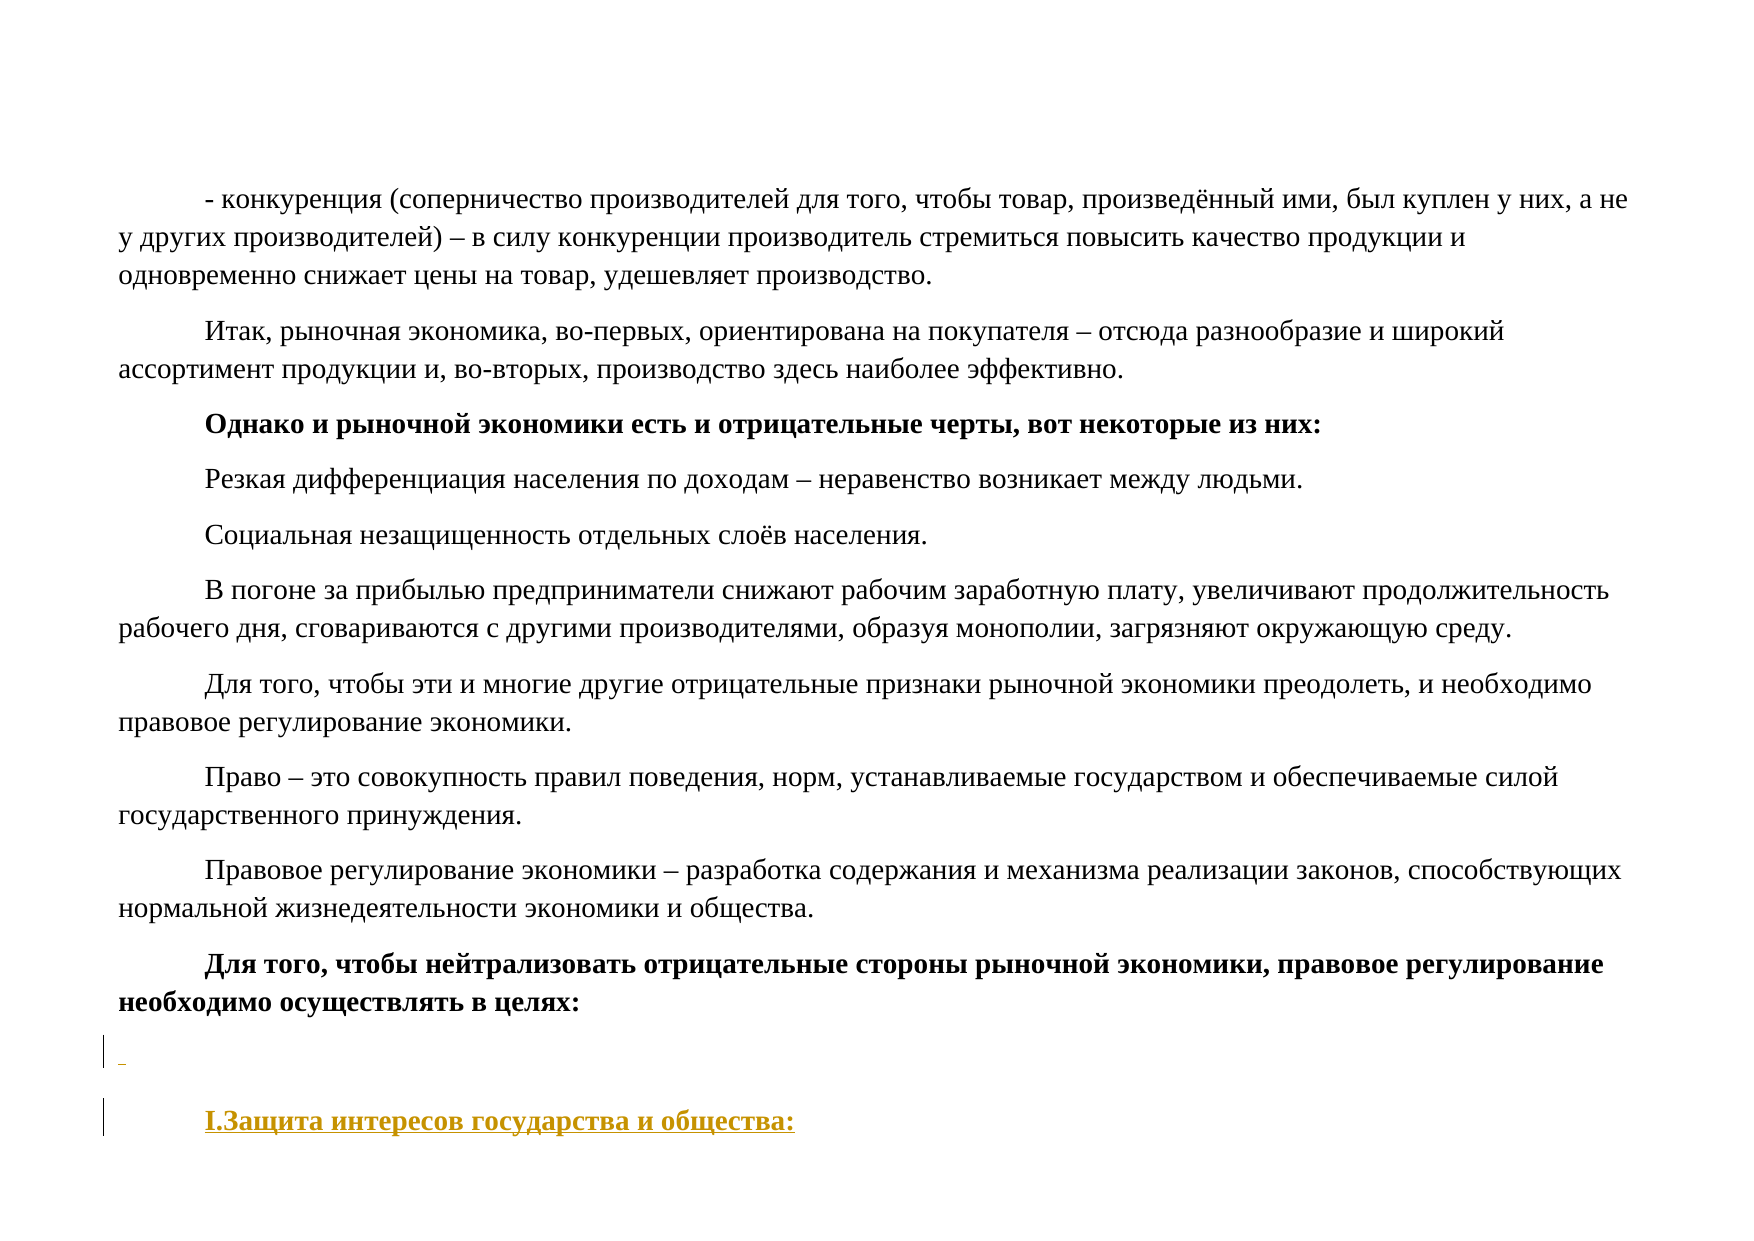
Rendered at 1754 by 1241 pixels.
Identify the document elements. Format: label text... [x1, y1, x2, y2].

text В погоне за прибылью предприниматели снижают рабочим заработную плату, увеличивают продолжительность рабочего дня, сговариваются с другими производителями, образуя монополии, загрязняют окружающую среду. [118, 568, 1636, 644]
text Право – это совокупность правил поведения, норм, устанавливаемые государством и обеспечиваемые силой государственного принуждения. [118, 755, 1636, 831]
text - конкуренция (соперничество производителей для того, чтобы товар, произведённый ими, был куплен у них, а не у других производителей) – в силу конкуренции производитель стремиться повысить качество продукции и одновременно снижает цены на товар, удешевляет производство. [118, 177, 1636, 291]
text Резкая дифференциация населения по доходам – неравенство возникает между людьми. [118, 457, 1636, 495]
text Итак, рыночная экономика, во-первых, ориентирована на покупателя – отсюда разнообразие и широкий ассортимент продукции и, во-вторых, производство здесь наиболее эффективно. [118, 308, 1636, 384]
text Для того, чтобы нейтрализовать отрицательные стороны рыночной экономики, правовое регулирование необходимо осуществлять в целях: [118, 941, 1636, 1017]
text Для того, чтобы эти и многие другие отрицательные признаки рыночной экономики преодолеть, и необходимо правовое регулирование экономики. [118, 661, 1636, 737]
text Однако и рыночной экономики есть и отрицательные черты, вот некоторые из них: [118, 402, 1636, 440]
text Правовое регулирование экономики – разработка содержания и механизма реализации законов, способствующих нормальной жизнедеятельности экономики и общества. [118, 848, 1636, 924]
text Социальная незащищенность отдельных слоёв населения. [118, 513, 1636, 551]
